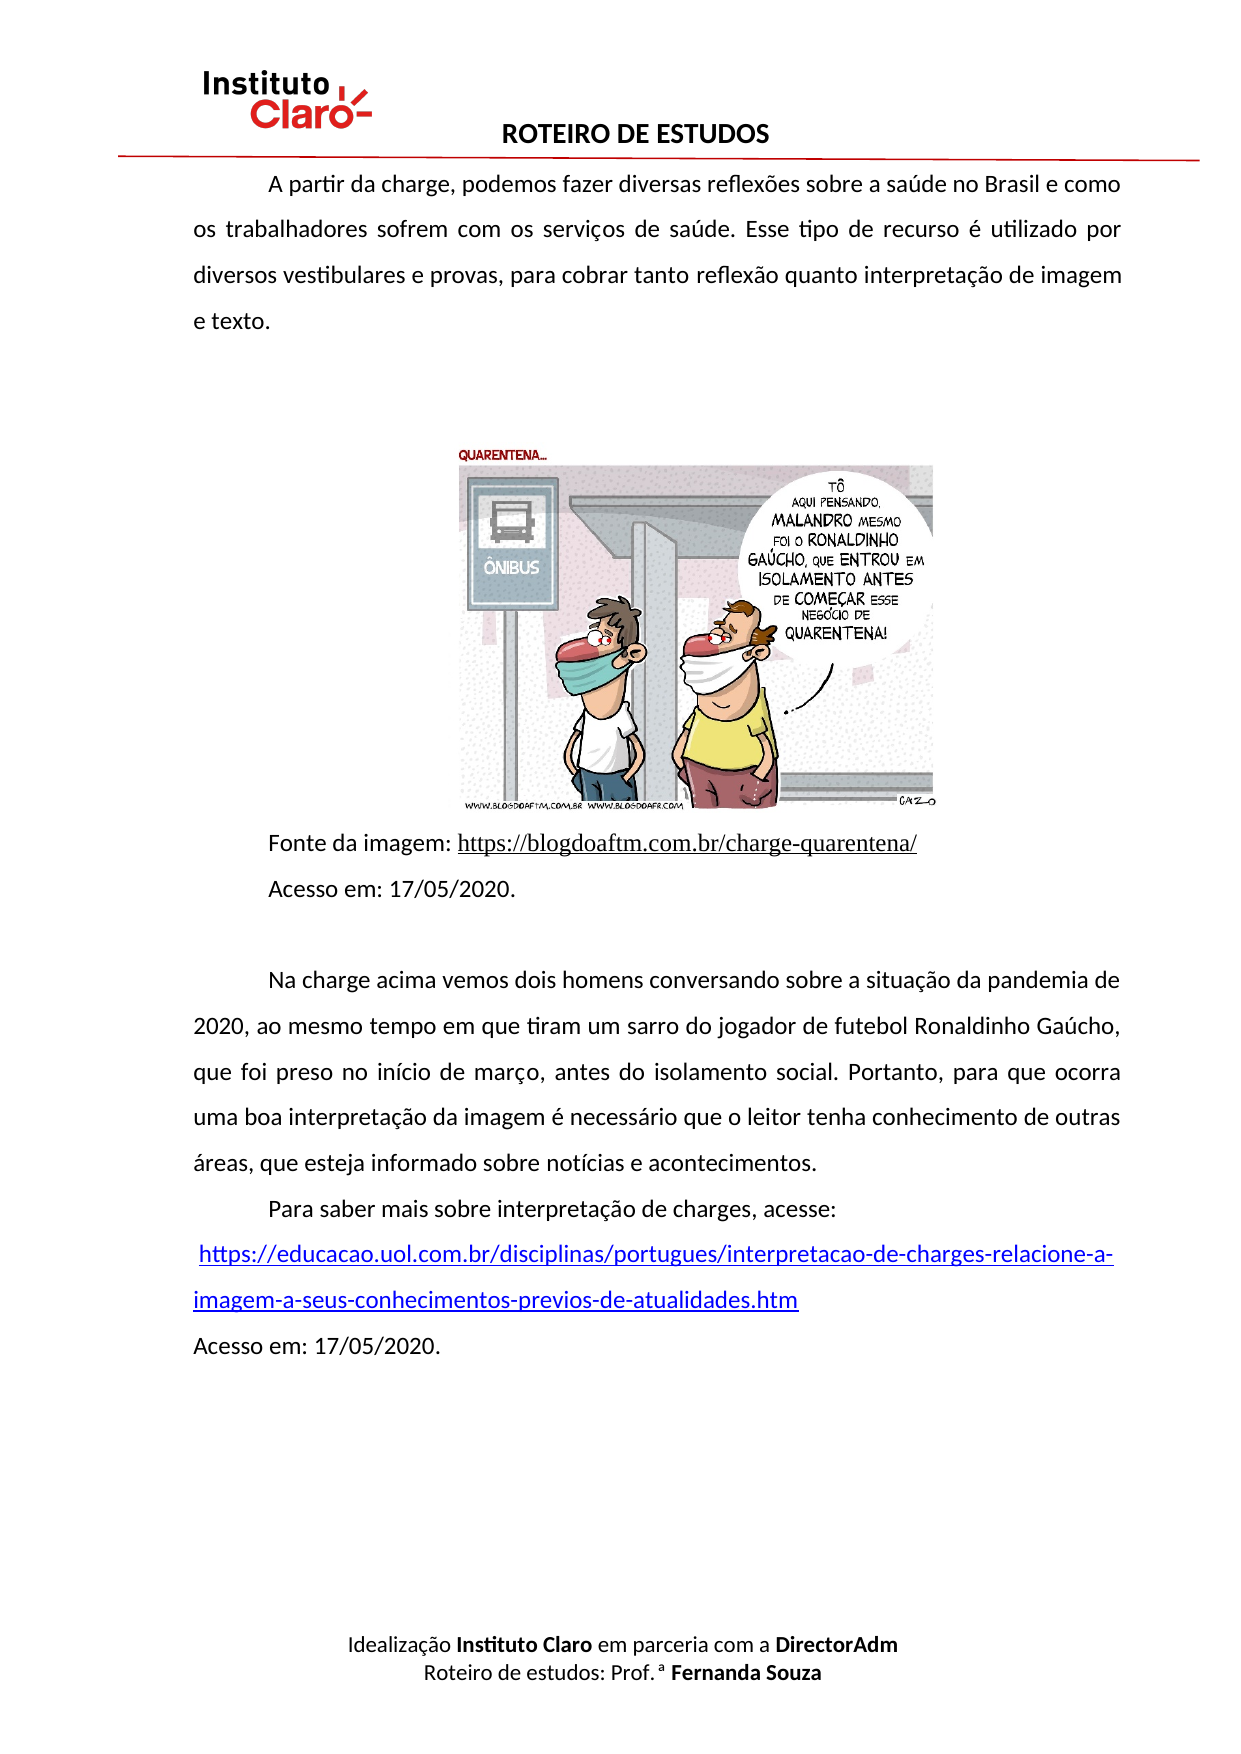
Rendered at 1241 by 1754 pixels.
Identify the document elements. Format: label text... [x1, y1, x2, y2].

text https://educacao.uol.com.br/disciplinas/portugues/interpretacao-de-charges-relacione-a-imagem-a-seus-conhecimentos-previos-de-atualidades.htm [193, 1238, 1122, 1315]
text A partir da charge, podemos fazer diversas reflexões sobre a saúde no Brasil e como os trabalhadores sofrem com os serviços de saúde. Esse tipo de recurso é utilizado por diversos vestibulares e provas, para cobrar tanto reflexão quanto interpretação de imagem e texto. [193, 168, 1122, 336]
text Acesso em: 17/05/2020. [193, 873, 1122, 903]
text Na charge acima vemos dois homens conversando sobre a situação da pandemia de 2020, ao mesmo tempo em que tiram um sarro do jogador de futebol Ronaldinho Gaúcho, que foi preso no início de março, antes do isolamento social. Portanto, para que ocorra uma boa interpretação da imagem é necessário que o leitor tenha conhecimento de outras áreas, que esteja informado sobre notícias e acontecimentos. [193, 964, 1122, 1178]
picture [448, 442, 942, 813]
picture [190, 59, 383, 144]
text Fonte da imagem: https://blogdoaftm.com.br/charge-quarentena/ [193, 827, 1122, 857]
text Acesso em: 17/05/2020. [193, 1330, 1122, 1361]
text Para saber mais sobre interpretação de charges, acesse: [193, 1193, 1122, 1223]
